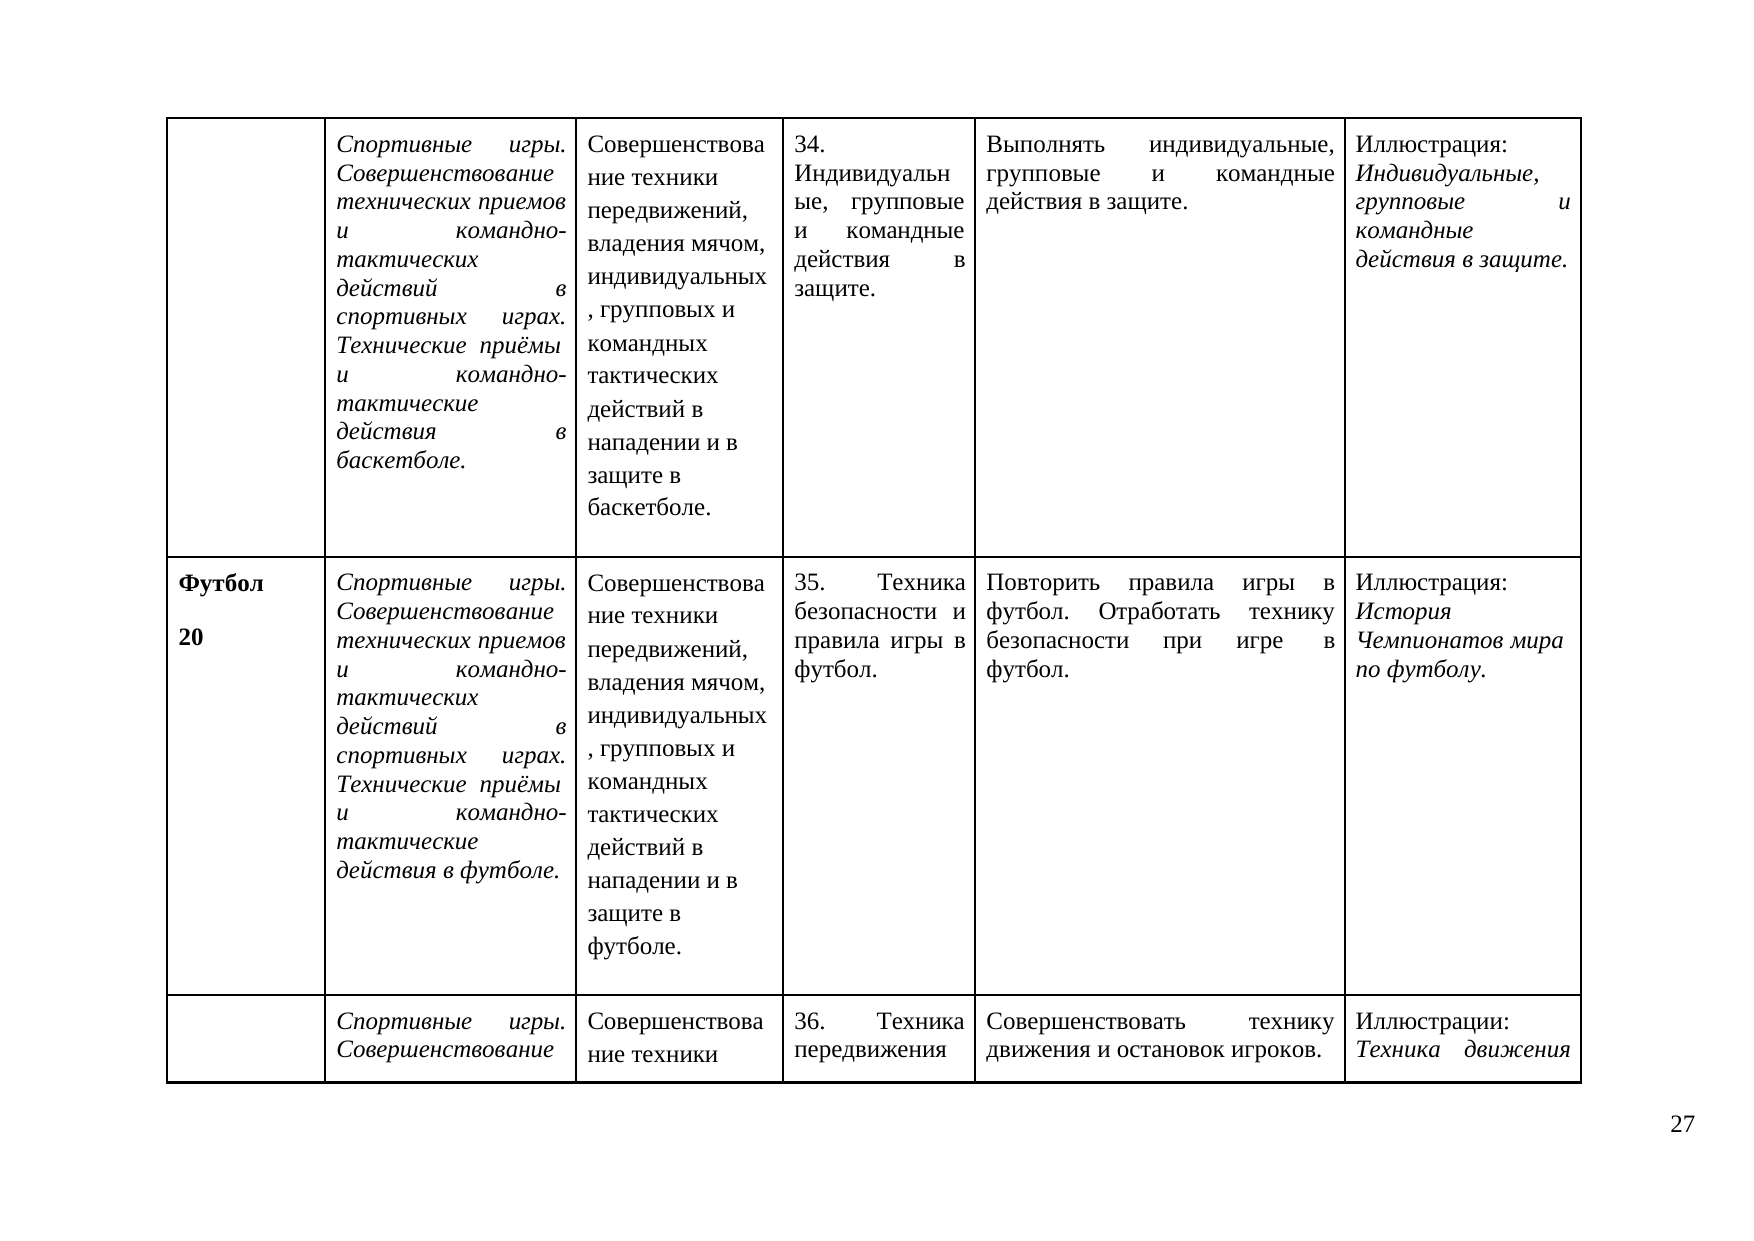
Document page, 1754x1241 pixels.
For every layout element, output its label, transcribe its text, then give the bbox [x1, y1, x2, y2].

table_cell 35. Техника безопасности и правила игры в футбол. [784, 558, 974, 994]
table_cell Спортивные игры. Совершенствование технических приемов и командно- тактических действий в спортивных играх. Технические приёмы и командно- тактические действия в футболе. [326, 558, 575, 994]
table_cell [168, 996, 324, 1081]
table_cell Спортивные игры. Совершенствование [326, 996, 575, 1081]
table_cell Совершенствова ние техники [577, 996, 782, 1081]
table_header Выполнять индивидуальные, групповые и командные действия в защите. [976, 119, 1344, 556]
table_cell Иллюстрация: История Чемпионатов мира по футболу. [1346, 558, 1580, 994]
table_header Иллюстрация: Индивидуальные, групповые и командные действия в защите. [1346, 119, 1580, 556]
table_header Спортивные игры. Совершенствование технических приемов и командно- тактических действий в спортивных играх. Технические приёмы и командно- тактические действия в баскетболе. [326, 119, 575, 556]
table_header Совершенствова ние техники передвижений, владения мячом, индивидуальных , групповых и командных тактических действий в нападении и в защите в баскетболе. [577, 119, 782, 556]
table_cell Совершенствовать технику движения и остановок игроков. [976, 996, 1344, 1081]
table_header 34. Индивидуальн ые, групповые и командные действия в защите. [784, 119, 974, 556]
table_cell Повторить правила игры в футбол. Отработать технику безопасности при игре в футбол. [976, 558, 1344, 994]
table_cell Футбол 20 [168, 558, 324, 994]
table_cell Совершенствова ние техники передвижений, владения мячом, индивидуальных , групповых и командных тактических действий в нападении и в защите в футболе. [577, 558, 782, 994]
table_cell 36. Техника передвижения [784, 996, 974, 1081]
table_header [168, 119, 324, 556]
table_cell Иллюстрации: Техника движения [1346, 996, 1580, 1081]
